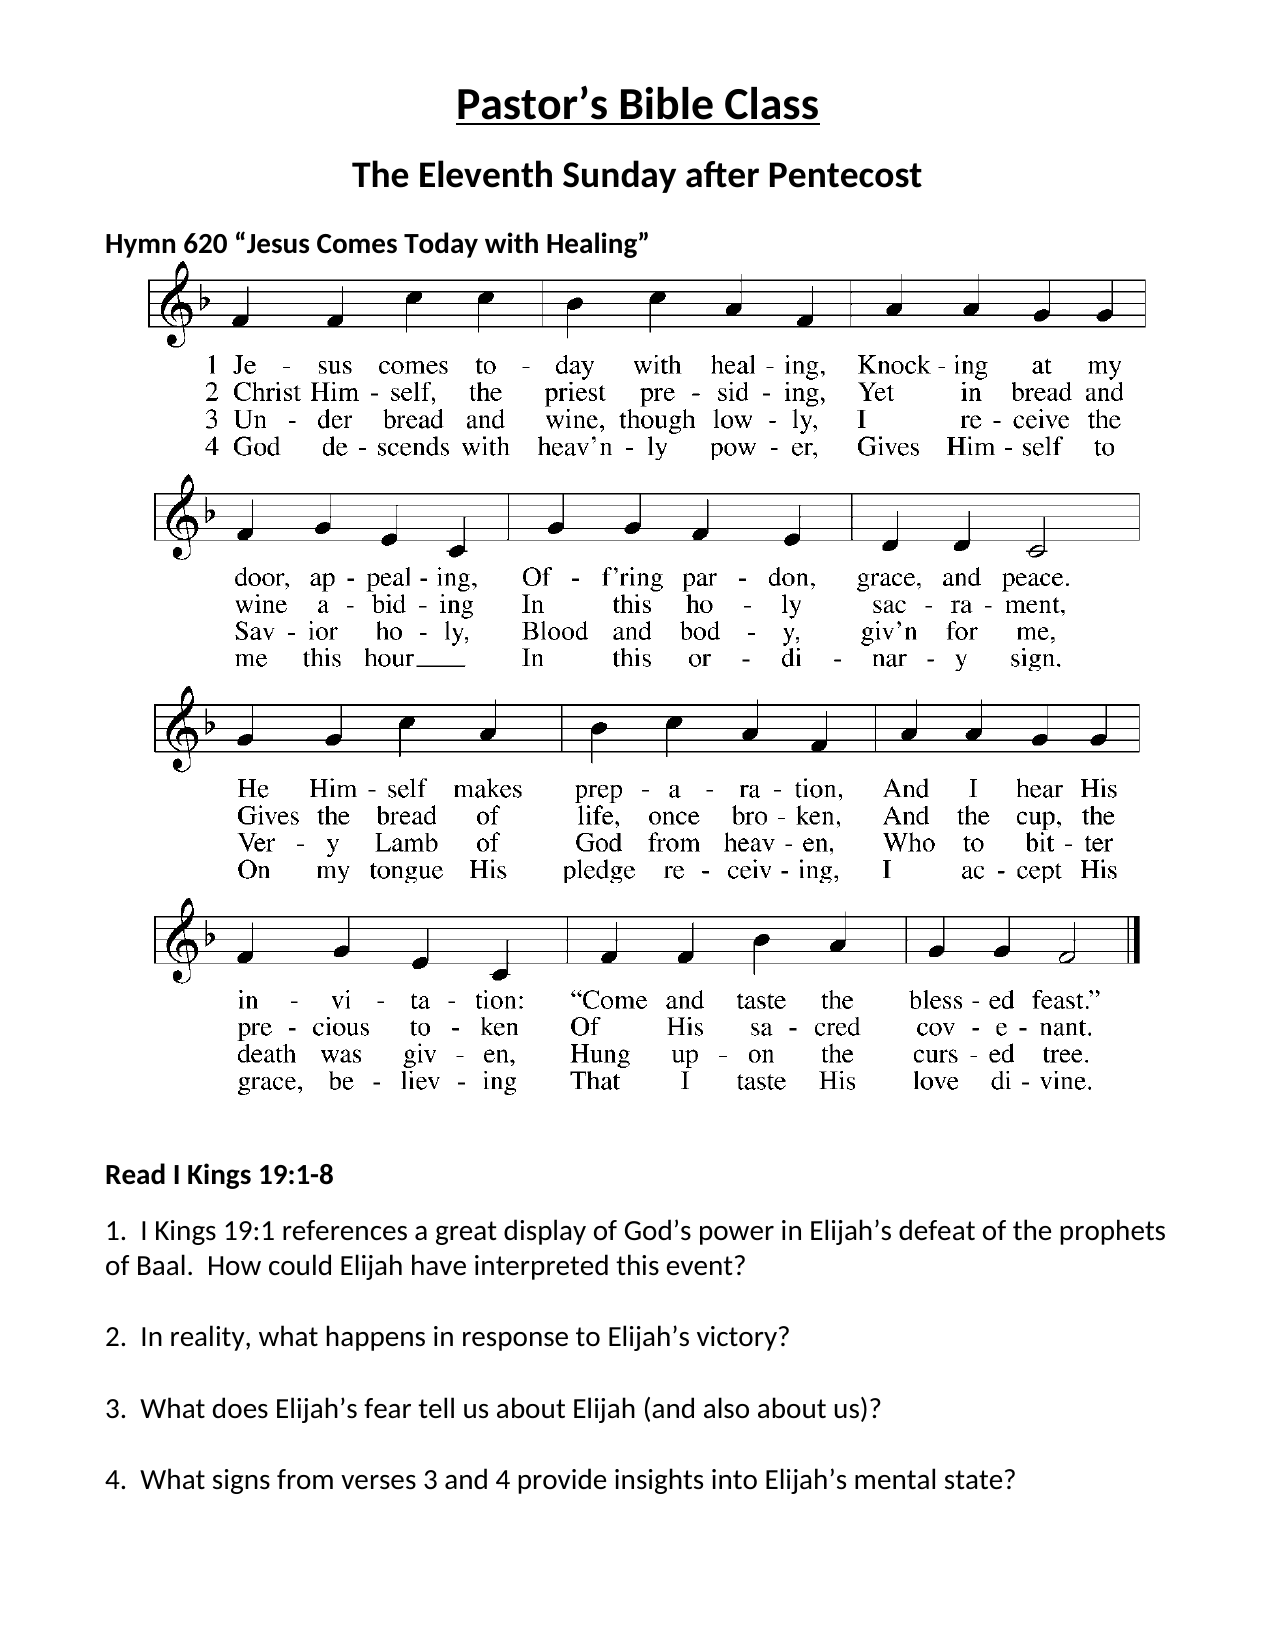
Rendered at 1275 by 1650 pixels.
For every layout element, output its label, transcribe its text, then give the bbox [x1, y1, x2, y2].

text Pastor’s Bible Class [105, 75, 1170, 131]
text 3. What does Elijah’s fear tell us about Elijah (and also about us)? [105, 1390, 1170, 1425]
text 1. I Kings 19:1 references a great display of God’s power in Elijah’s defeat of the prophets of Baal. How could Elijah have interpreted this event? [105, 1212, 1170, 1283]
text Hymn 620 “Jesus Comes Today with Healing” [105, 225, 1170, 261]
text Read I Kings 19:1-8 [105, 1156, 1170, 1191]
text The Eleventh Sunday after Pentecost [105, 151, 1170, 197]
picture [148, 260, 1146, 1095]
text 2. In reality, what happens in response to Elijah’s victory? [105, 1318, 1170, 1354]
text 4. What signs from verses 3 and 4 provide insights into Elijah’s mental state? [105, 1461, 1170, 1497]
